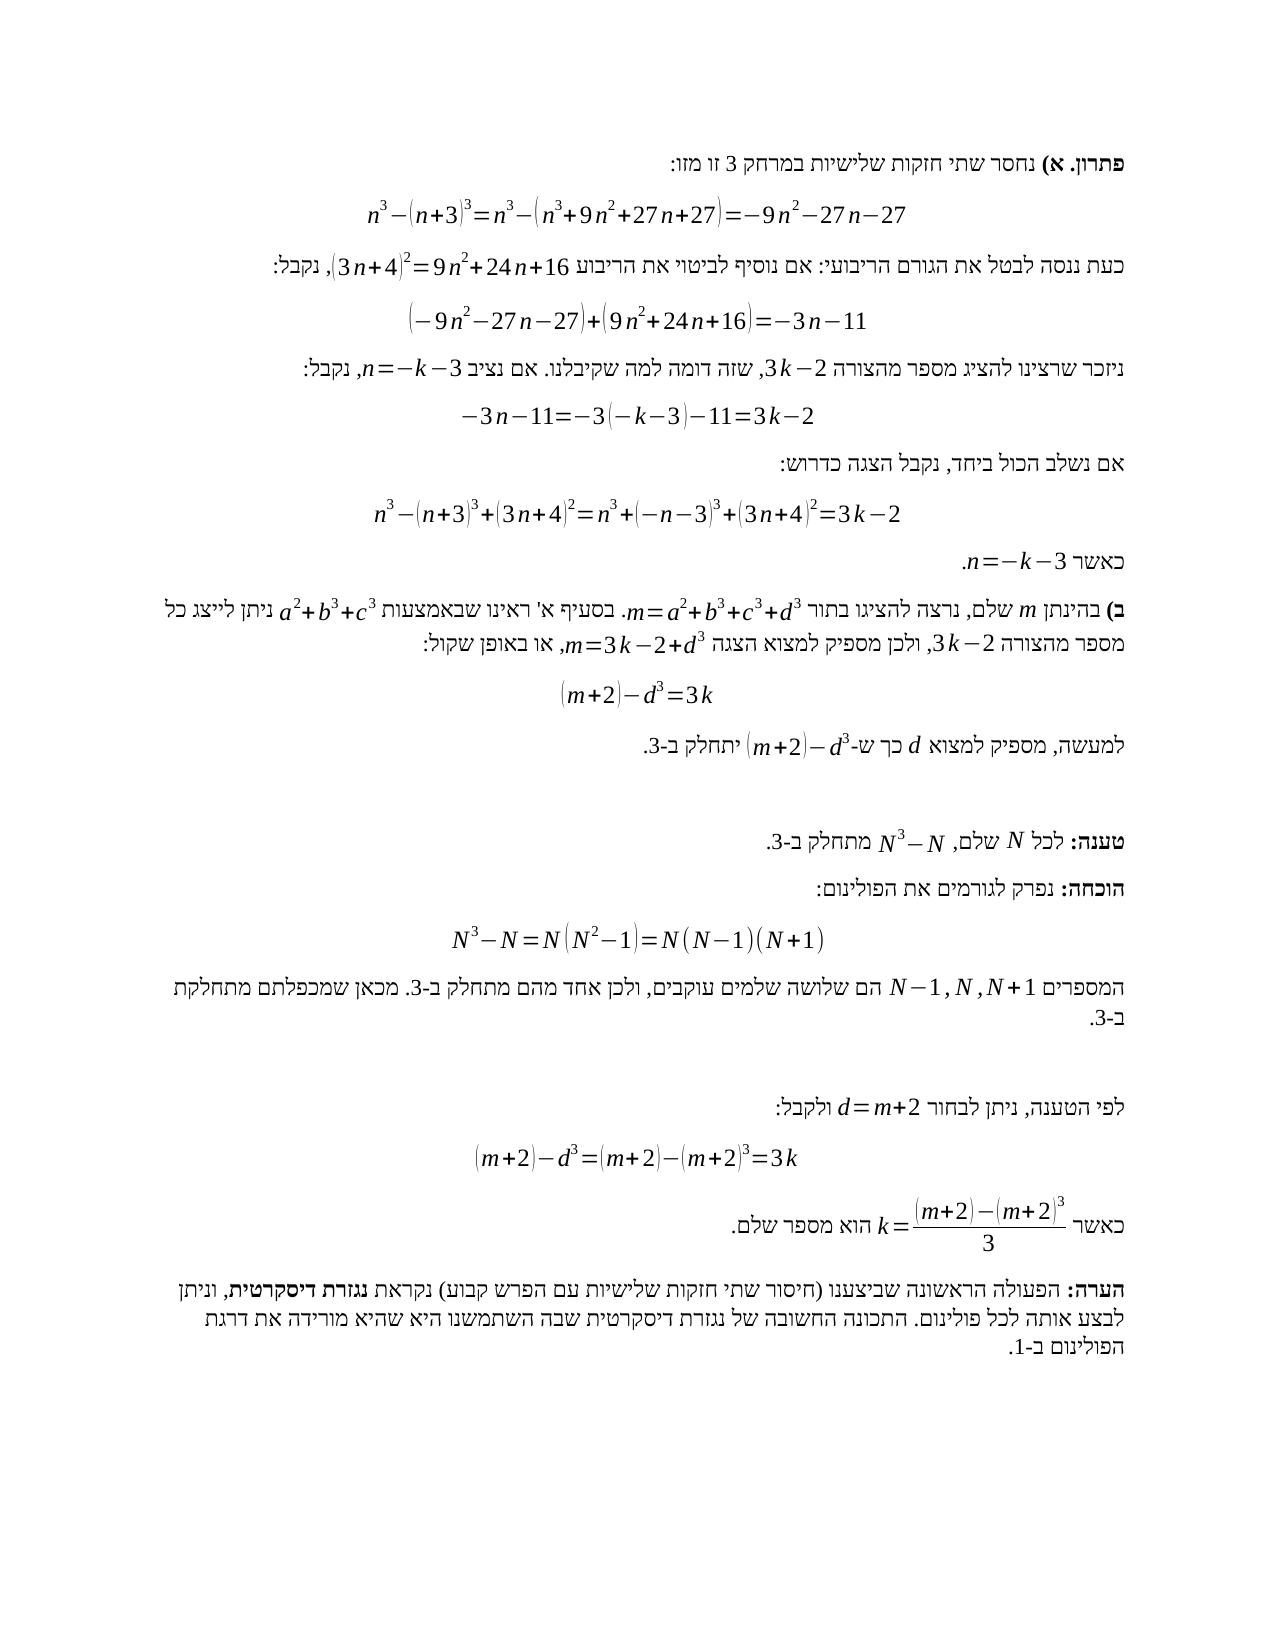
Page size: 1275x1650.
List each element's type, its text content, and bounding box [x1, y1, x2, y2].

text למעשה, מספיק למצוא כך ש- יתחלק ב-3. [150, 729, 1125, 762]
text המספרים הם שלושה שלמים עוקבים, ולכן אחד מהם מתחלק ב-3. מכאן שמכפלתם מתחלקת ב-3. [150, 974, 1125, 1030]
text כעת ננסה לבטל את הגורם הריבועי: אם נוסיף לביטוי את הריבוע , נקבל: [150, 248, 1125, 282]
text אם נשלב הכול ביחד, נקבל הצגה כדרוש: [150, 450, 1125, 477]
text פתרון. א) נחסר שתי חזקות שלישיות במרחק 3 זו מזו: [150, 150, 1125, 176]
text טענה: לכל שלם, מתחלק ב-3. [150, 825, 1125, 857]
text הוכחה: נפרק לגורמים את הפולינום: [150, 875, 1125, 902]
text ב) בהינתן שלם, נרצה להציגו בתור . בסעיף א' ראינו שבאמצעות ניתן לייצג כל מספר מהצורה , ולכן מספיק למצוא הצגה , או באופן שקול: [150, 594, 1125, 658]
text כאשר הוא מספר שלם. [150, 1193, 1125, 1257]
text הערה: הפעולה הראשונה שביצענו (חיסור שתי חזקות שלישיות עם הפרש קבוע) נקראת נגזרת דיסקרטית, וניתן לבצע אותה לכל פולינום. התכונה החשובה של נגזרת דיסקרטית שבה השתמשנו היא שהיא מורידה את דרגת הפולינום ב-1. [150, 1276, 1125, 1359]
text כאשר . [150, 548, 1125, 575]
text לפי הטענה, ניתן לבחור ולקבל: [150, 1094, 1125, 1121]
text ניזכר שרצינו להציג מספר מהצורה , שזה דומה למה שקיבלנו. אם נציב , נקבל: [150, 354, 1125, 382]
